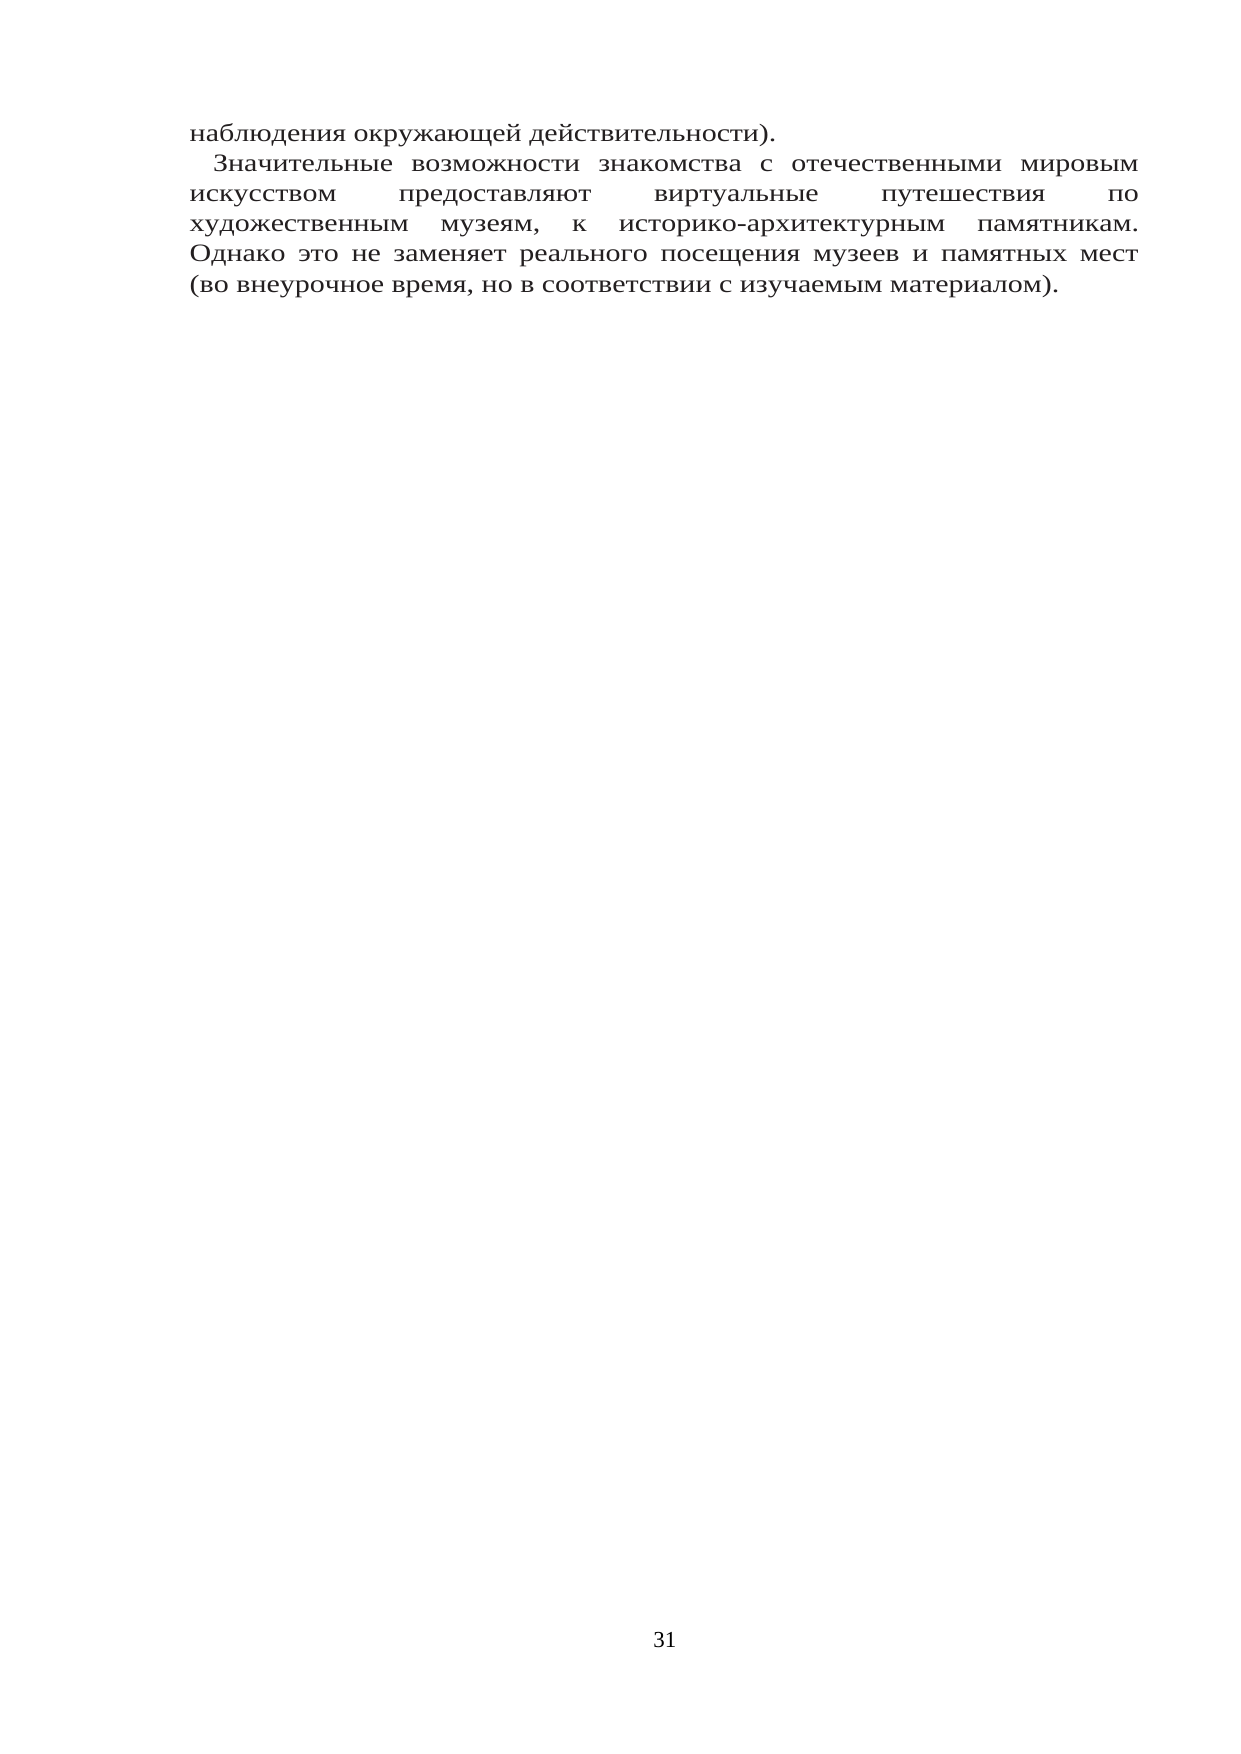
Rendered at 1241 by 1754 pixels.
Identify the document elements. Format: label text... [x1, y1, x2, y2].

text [189, 118, 1140, 147]
text Значительные возможности знакомства с отечественными мировым искусством предоставляют виртуальные путешествия по художественным музеям, к историко-архитектурным памятникам. Однако это не заменяет реального посещения музеев и памятных мест (во внеурочное время, но в соответствии с изучаемым материалом). [189, 148, 1140, 297]
